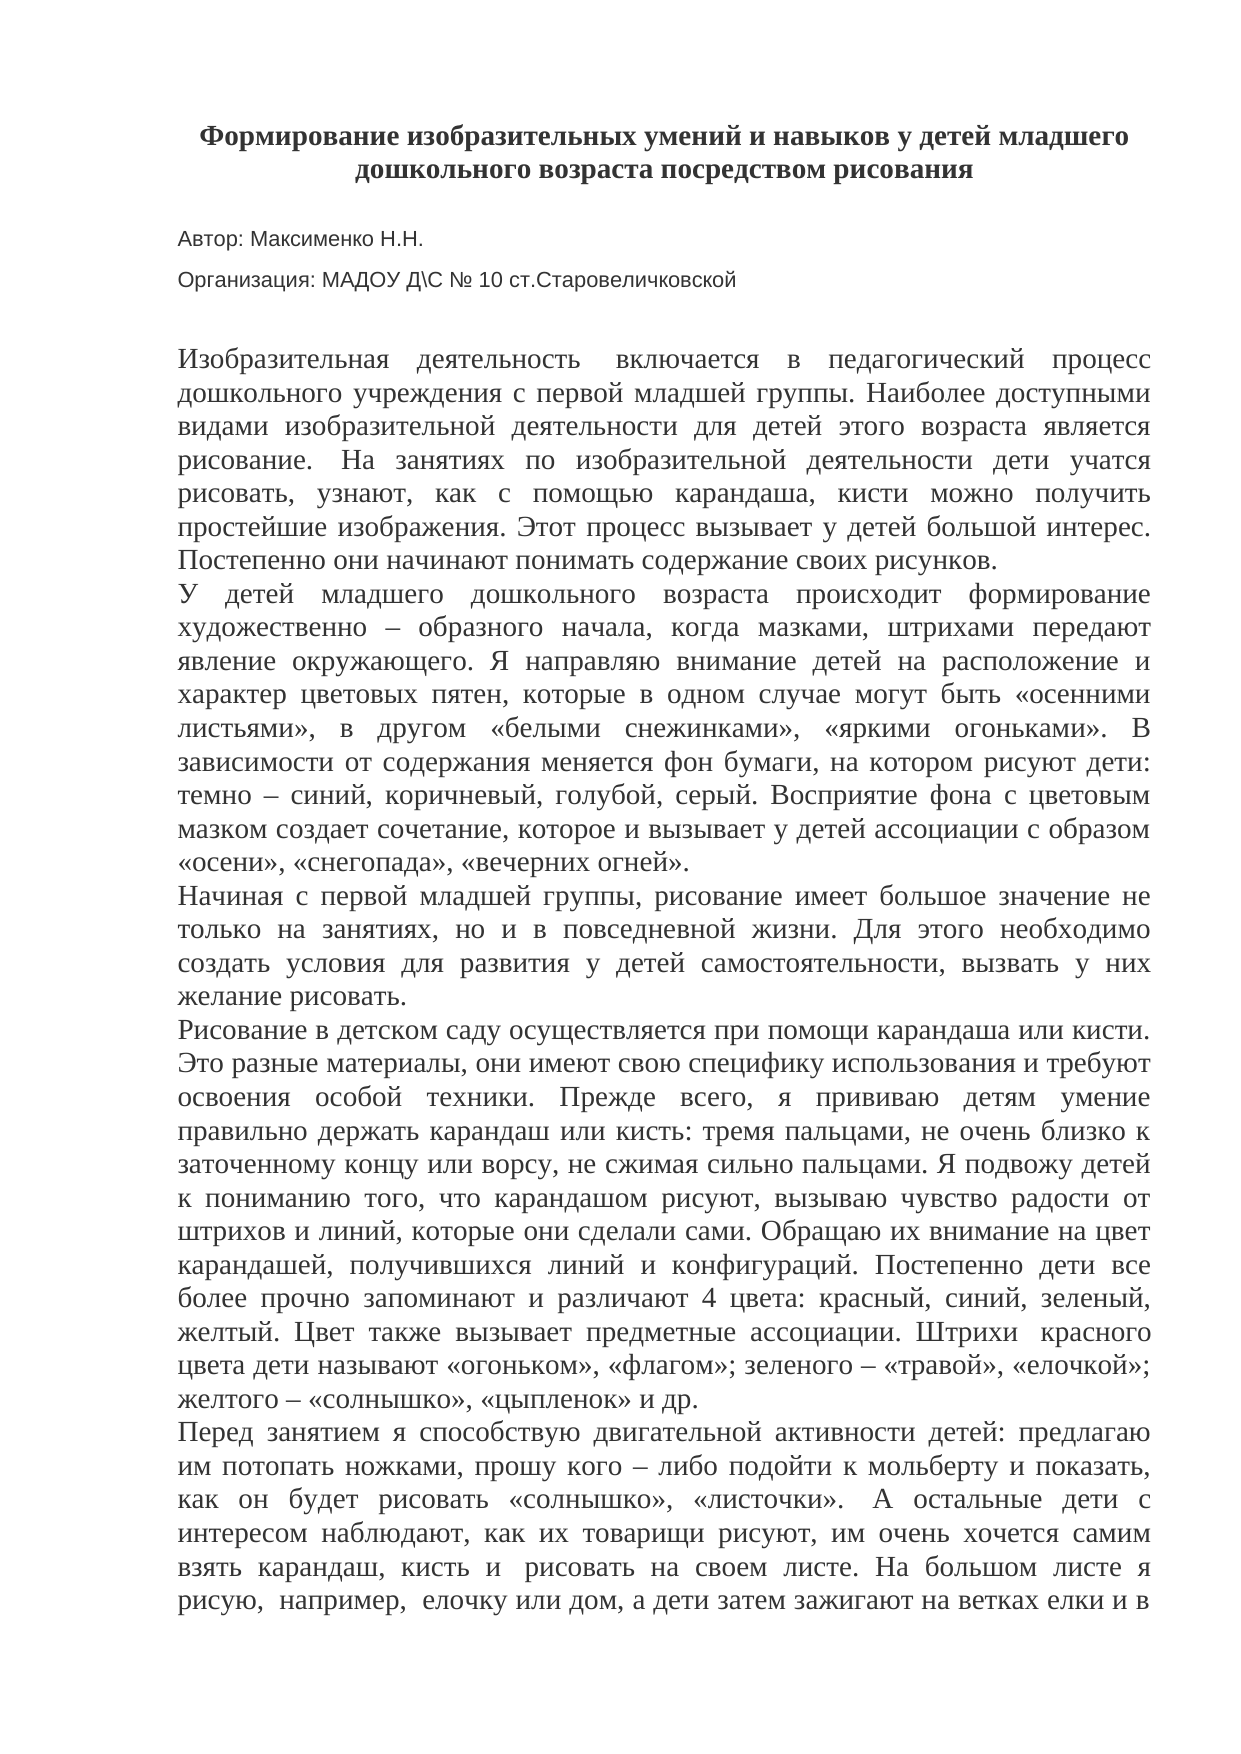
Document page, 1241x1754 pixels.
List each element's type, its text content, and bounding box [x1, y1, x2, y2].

text Начиная с первой младшей группы, рисование имеет большое значение не только на занятиях, но и в повседневной жизни. Для этого необходимо создать условия для развития у детей самостоятельности, вызвать у них желание рисовать. [177, 878, 1152, 1012]
text Рисование в детском саду осуществляется при помощи карандаша или кисти. Это разные материалы, они имеют свою специфику использования и требуют освоения особой техники. Прежде всего, я прививаю детям умение правильно держать карандаш или кисть: тремя пальцами, не очень близко к заточенному концу или ворсу, не сжимая сильно пальцами. Я подвожу детей к пониманию того, что карандашом рисуют, вызываю чувство радости от штрихов и линий, которые они сделали сами. Обращаю их внимание на цвет карандашей, получившихся линий и конфигураций. Постепенно дети все более прочно запоминают и различают 4 цвета: красный, синий, зеленый, желтый. Цвет также вызывает предметные ассоциации. Штрихи красного цвета дети называют «огоньком», «флагом»; зеленого – «травой», «елочкой»; желтого – «солнышко», «цыпленок» и др. [177, 1012, 1152, 1414]
text У детей младшего дошкольного возраста происходит формирование художественно – образного начала, когда мазками, штрихами передают явление окружающего. Я направляю внимание детей на расположение и характер цветовых пятен, которые в одном случае могут быть «осенними листьями», в другом «белыми снежинками», «яркими огоньками». В зависимости от содержания меняется фон бумаги, на котором рисуют дети: темно – синий, коричневый, голубой, серый. Восприятие фона с цветовым мазком создает сочетание, которое и вызывает у детей ассоциации с образом «осени», «снегопада», «вечерних огней». [177, 576, 1152, 878]
text Изобразительная деятельность включается в педагогический процесс дошкольного учреждения с первой младшей группы. Наиболее доступными видами изобразительной деятельности для детей этого возраста является рисование. На занятиях по изобразительной деятельности дети учатся рисовать, узнают, как с помощью карандаша, кисти можно получить простейшие изображения. Этот процесс вызывает у детей большой интерес. Постепенно они начинают понимать содержание своих рисунков. [177, 341, 1152, 576]
text Автор: Максименко Н.Н. [177, 226, 1152, 251]
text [177, 1414, 1152, 1616]
text Формирование изобразительных умений и навыков у детей младшего дошкольного возраста посредством рисования [177, 118, 1152, 185]
text Организация: МАДОУ Д\С № 10 ст.Старовеличковской [177, 267, 1152, 292]
